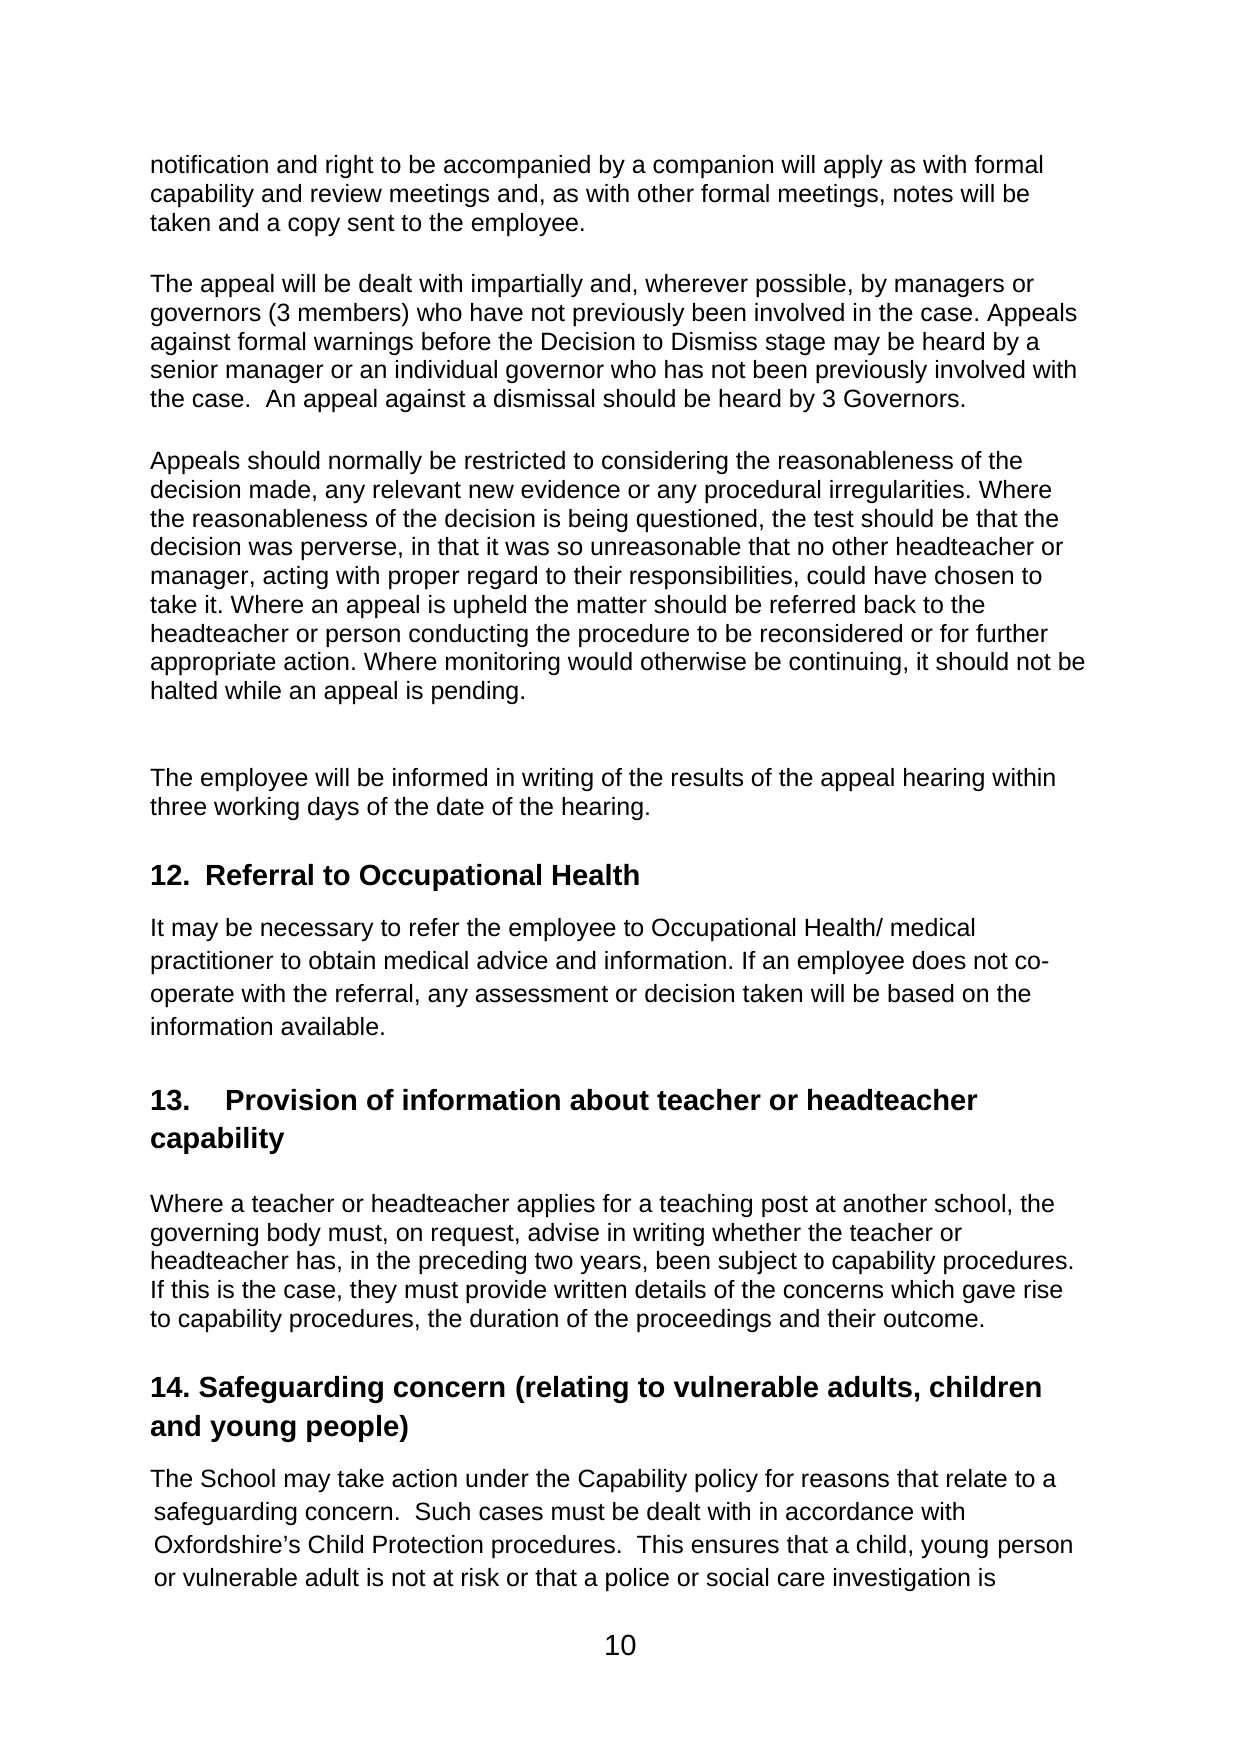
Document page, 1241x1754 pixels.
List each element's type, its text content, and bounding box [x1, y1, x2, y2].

text Appeals should normally be restricted to considering the reasonableness of the decision made, any relevant new evidence or any procedural irregularities. Where the reasonableness of the decision is being questioned, the test should be that the decision was perverse, in that it was so unreasonable that no other headteacher or manager, acting with proper regard to their responsibilities, could have chosen to take it. Where an appeal is upheld the matter should be referred back to the headteacher or person conducting the procedure to be reconsidered or for further appropriate action. Where monitoring would otherwise be continuing, it should not be halted while an appeal is pending. [150, 446, 1090, 705]
subtitle 14. Safeguarding concern (relating to vulnerable adults, children and young people) [150, 1370, 1090, 1442]
text The appeal will be dealt with impartially and, wherever possible, by managers or governors (3 members) who have not previously been involved in the case. Appeals against formal warnings before the Decision to Dismiss stage may be heard by a senior manager or an individual governor who has not been previously involved with the case. An appeal against a dismissal should be heard by 3 Governors. [150, 269, 1090, 413]
subtitle 13. Provision of information about teacher or headteacher capability [150, 1083, 1090, 1155]
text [150, 1464, 1090, 1592]
text The employee will be informed in writing of the results of the appeal hearing within three working days of the date of the hearing. [150, 763, 1090, 820]
subtitle Referral to Occupational Health [150, 858, 1090, 891]
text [150, 150, 1090, 236]
text Where a teacher or headteacher applies for a teaching post at another school, the governing body must, on request, advise in writing whether the teacher or headteacher has, in the preceding two years, been subject to capability procedures. If this is the case, they must provide written details of the concerns which gave rise to capability procedures, the duration of the proceedings and their outcome. [150, 1189, 1090, 1333]
text It may be necessary to refer the employee to Occupational Health/ medical practitioner to obtain medical advice and information. If an employee does not co-operate with the referral, any assessment or decision taken will be based on the information available. [150, 913, 1061, 1041]
